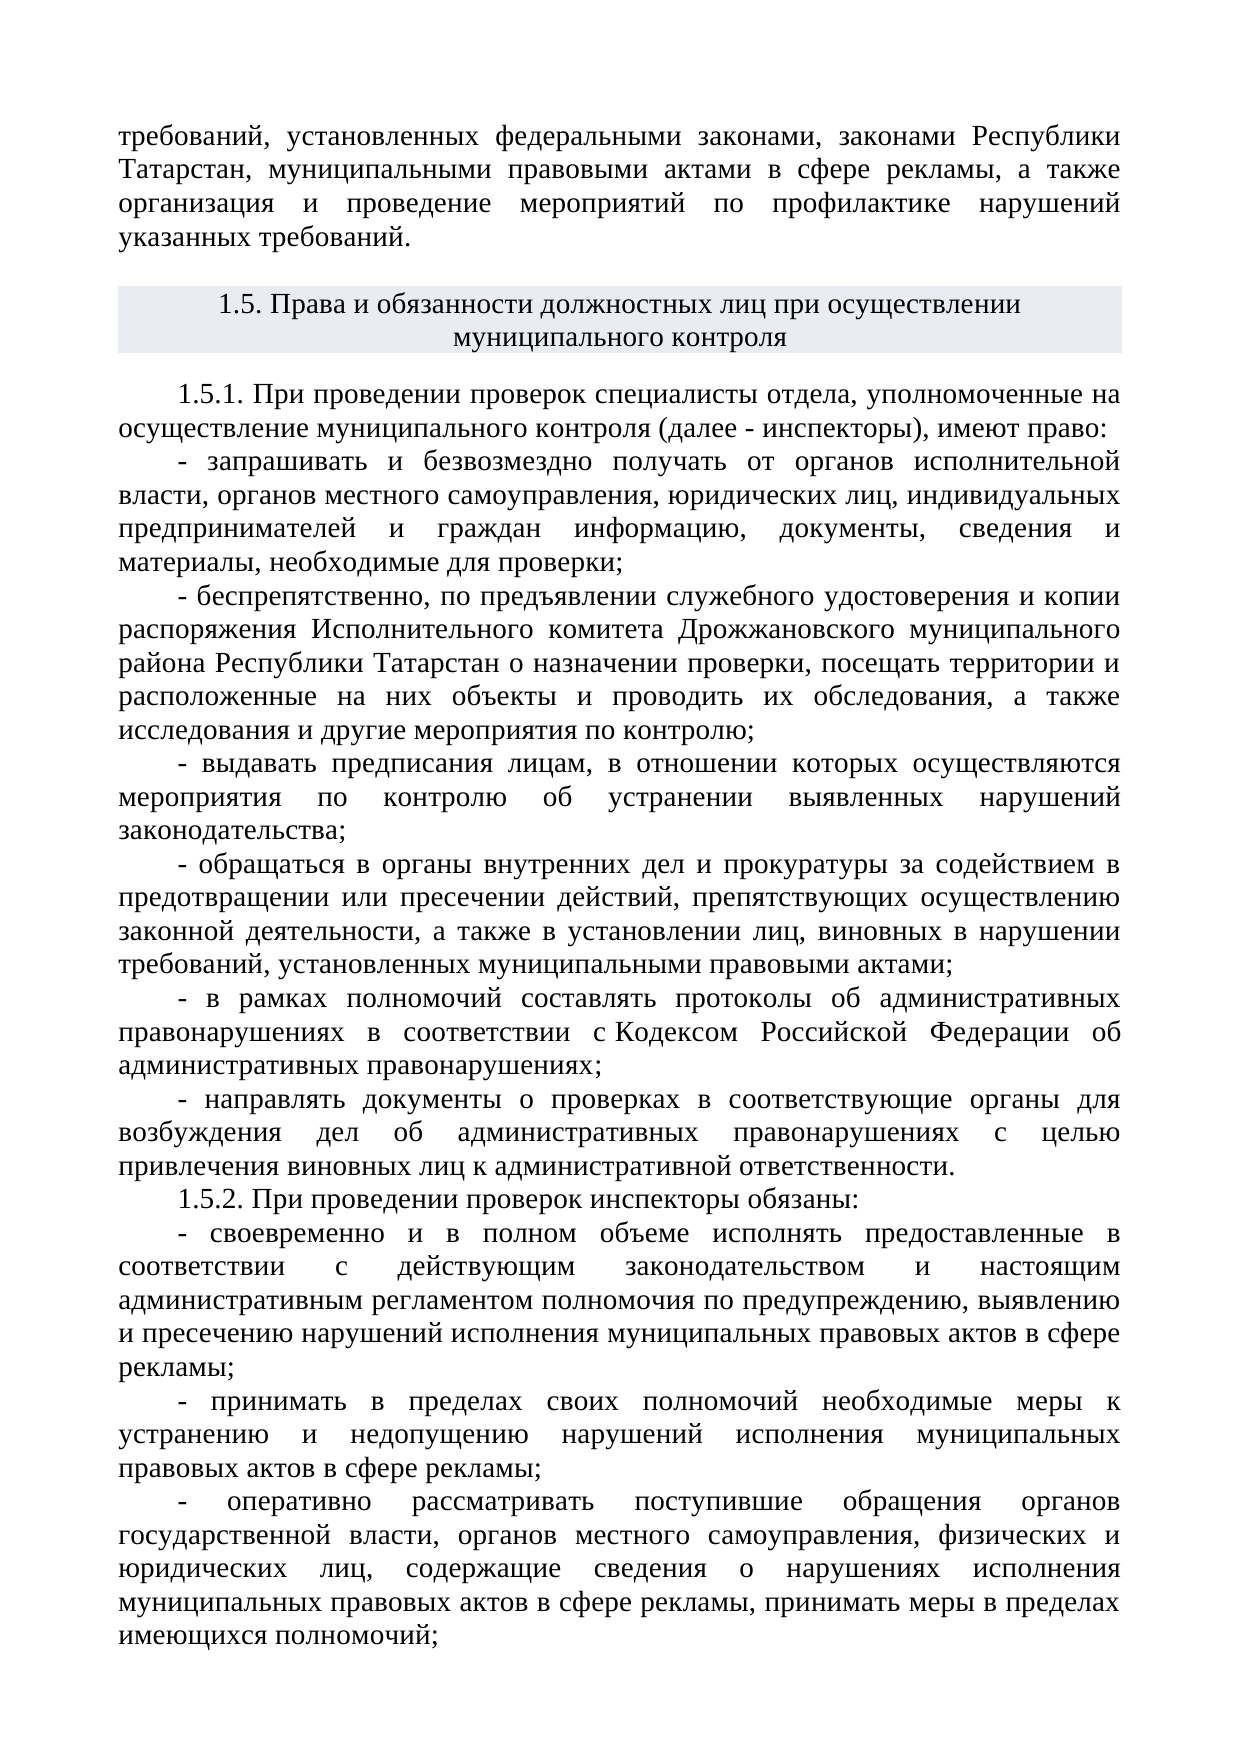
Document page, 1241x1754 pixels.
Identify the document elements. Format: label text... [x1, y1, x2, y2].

text 1.5.2. При проведении проверок инспекторы обязаны: [118, 1181, 1122, 1215]
text - в рамках полномочий составлять протоколы об административных правонарушениях в соответствии с Кодексом Российской Федерации об административных правонарушениях; [118, 980, 1122, 1081]
text - оперативно рассматривать поступившие обращения органов государственной власти, органов местного самоуправления, физических и юридических лиц, содержащие сведения о нарушениях исполнения муниципальных правовых актов в сфере рекламы, принимать меры в пределах имеющихся полномочий; [118, 1483, 1122, 1651]
text - выдавать предписания лицам, в отношении которых осуществляются мероприятия по контролю об устранении выявленных нарушений законодательства; [118, 745, 1122, 846]
text - своевременно и в полном объеме исполнять предоставленные в соответствии с действующим законодательством и настоящим административным регламентом полномочия по предупреждению, выявлению и пресечению нарушений исполнения муниципальных правовых актов в сфере рекламы; [118, 1215, 1122, 1383]
text - запрашивать и безвозмездно получать от органов исполнительной власти, органов местного самоуправления, юридических лиц, индивидуальных предпринимателей и граждан информацию, документы, сведения и материалы, необходимые для проверки; [118, 443, 1122, 578]
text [118, 118, 1122, 252]
text 1.5. Права и обязанности должностных лиц при осуществлении муниципального контроля [118, 286, 1122, 353]
text 1.5.1. При проведении проверок специалисты отдела, уполномоченные на осуществление муниципального контроля (далее - инспекторы), имеют право: [118, 376, 1122, 443]
text - беспрепятственно, по предъявлении служебного удостоверения и копии распоряжения Исполнительного комитета Дрожжановского муниципального района Республики Татарстан о назначении проверки, посещать территории и расположенные на них объекты и проводить их обследования, а также исследования и другие мероприятия по контролю; [118, 578, 1122, 745]
text - направлять документы о проверках в соответствующие органы для возбуждения дел об административных правонарушениях с целью привлечения виновных лиц к административной ответственности. [118, 1081, 1122, 1181]
text - принимать в пределах своих полномочий необходимые меры к устранению и недопущению нарушений исполнения муниципальных правовых актов в сфере рекламы; [118, 1383, 1122, 1483]
text - обращаться в органы внутренних дел и прокуратуры за содействием в предотвращении или пресечении действий, препятствующих осуществлению законной деятельности, а также в установлении лиц, виновных в нарушении требований, установленных муниципальными правовыми актами; [118, 846, 1122, 980]
